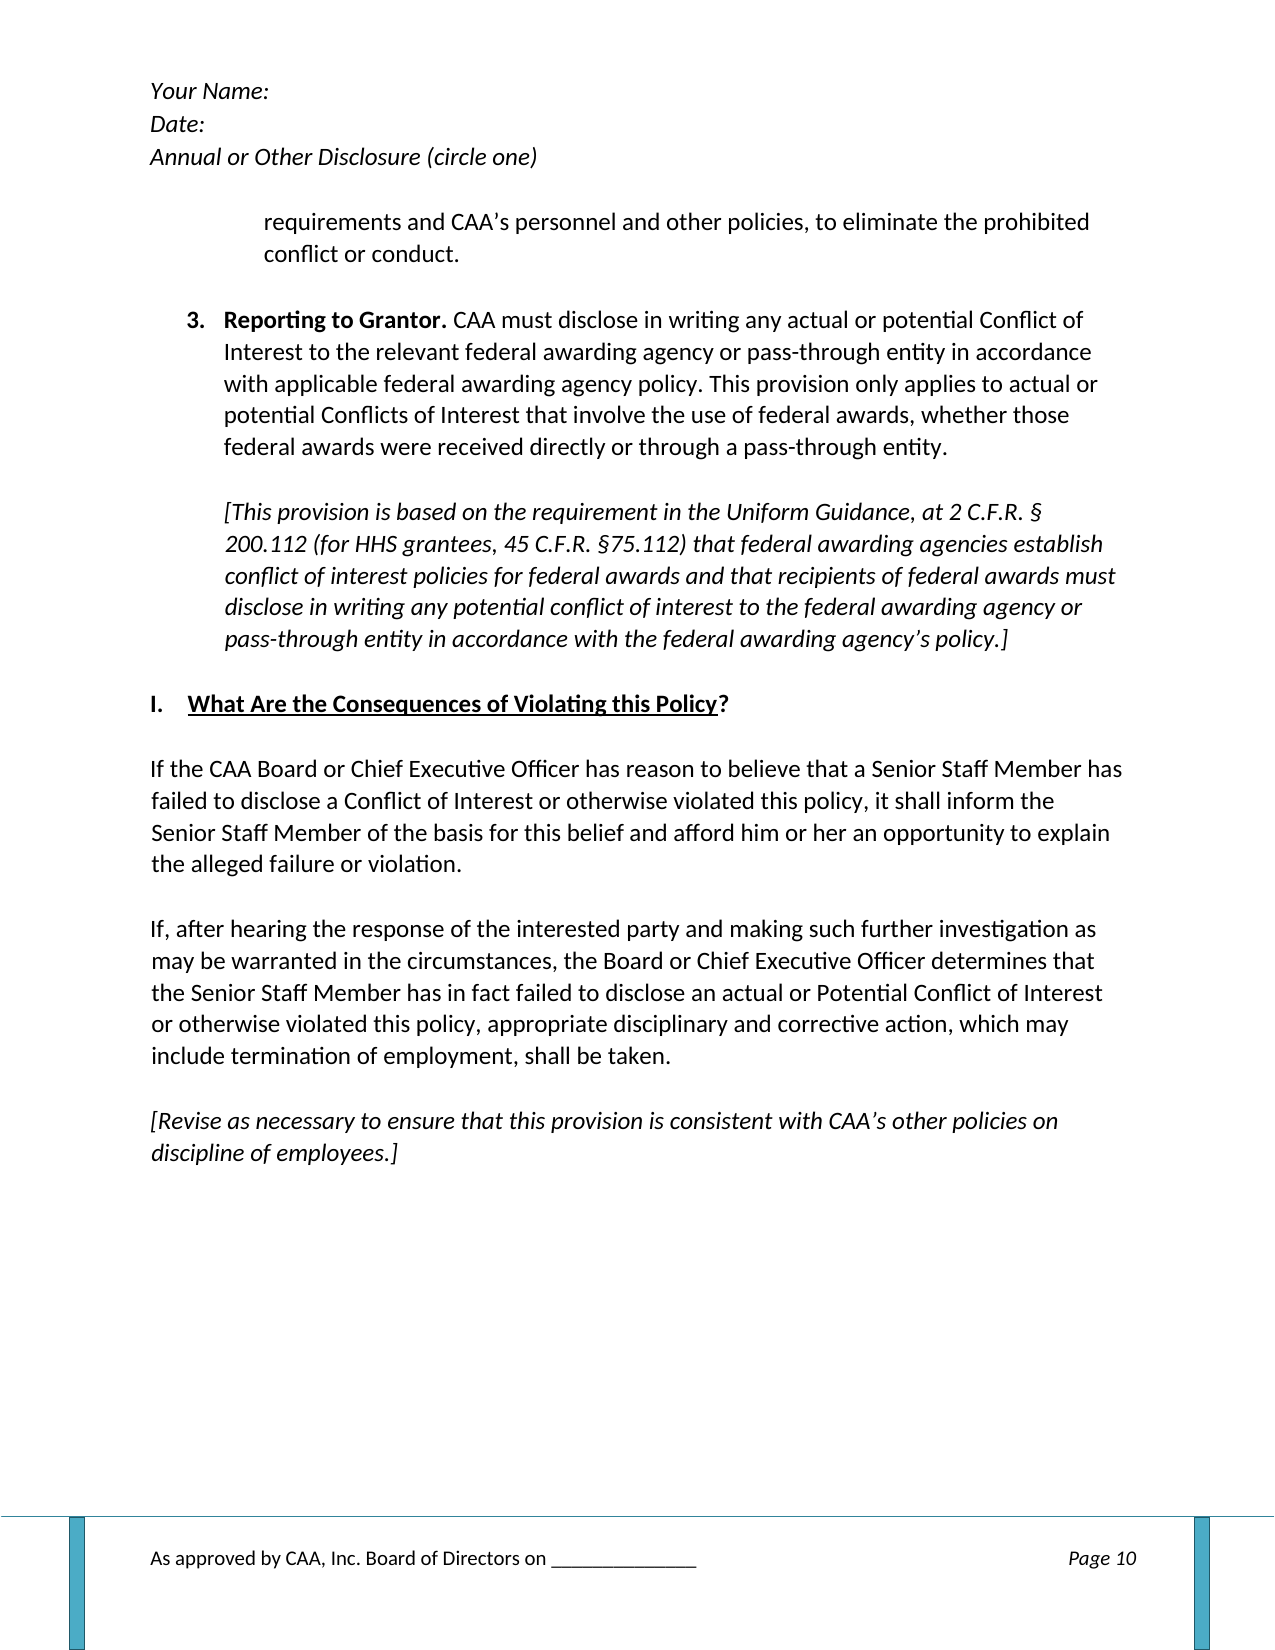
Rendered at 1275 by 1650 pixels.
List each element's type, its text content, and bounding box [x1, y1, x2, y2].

text If, after hearing the response of the interested party and making such further investigation as may be warranted in the circumstances, the Board or Chief Executive Officer determines that the Senior Staff Member has in fact failed to disclose an actual or Potential Conflict of Interest or otherwise violated this policy, appropriate disciplinary and corrective action, which may include termination of employment, shall be taken. [150, 913, 1125, 1071]
list What Are the Consequences of Violating this Policy? [150, 688, 1125, 719]
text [262, 207, 1125, 269]
text [Revise as necessary to ensure that this provision is consistent with CAA’s other policies on discipline of employees.] [150, 1105, 1125, 1167]
list Reporting to Grantor. CAA must disclose in writing any actual or potential Conflict of Interest to the relevant federal awarding agency or pass-through entity in accordance with applicable federal awarding agency policy. This provision only applies to actual or potential Conflicts of Interest that involve the use of federal awards, whether those federal awards were received directly or through a pass-through entity. [186, 305, 1125, 462]
text [This provision is based on the requirement in the Uniform Guidance, at 2 C.F.R. § 200.112 (for HHS grantees, 45 C.F.R. §75.112) that federal awarding agencies establish conflict of interest policies for federal awards and that recipients of federal awards must disclose in writing any potential conflict of interest to the federal awarding agency or pass-through entity in accordance with the federal awarding agency’s policy.] [223, 496, 1125, 654]
text If the CAA Board or Chief Executive Officer has reason to believe that a Senior Staff Member has failed to disclose a Conflict of Interest or otherwise violated this policy, it shall inform the Senior Staff Member of the basis for this belief and afford him or her an opportunity to explain the alleged failure or violation. [150, 753, 1125, 879]
